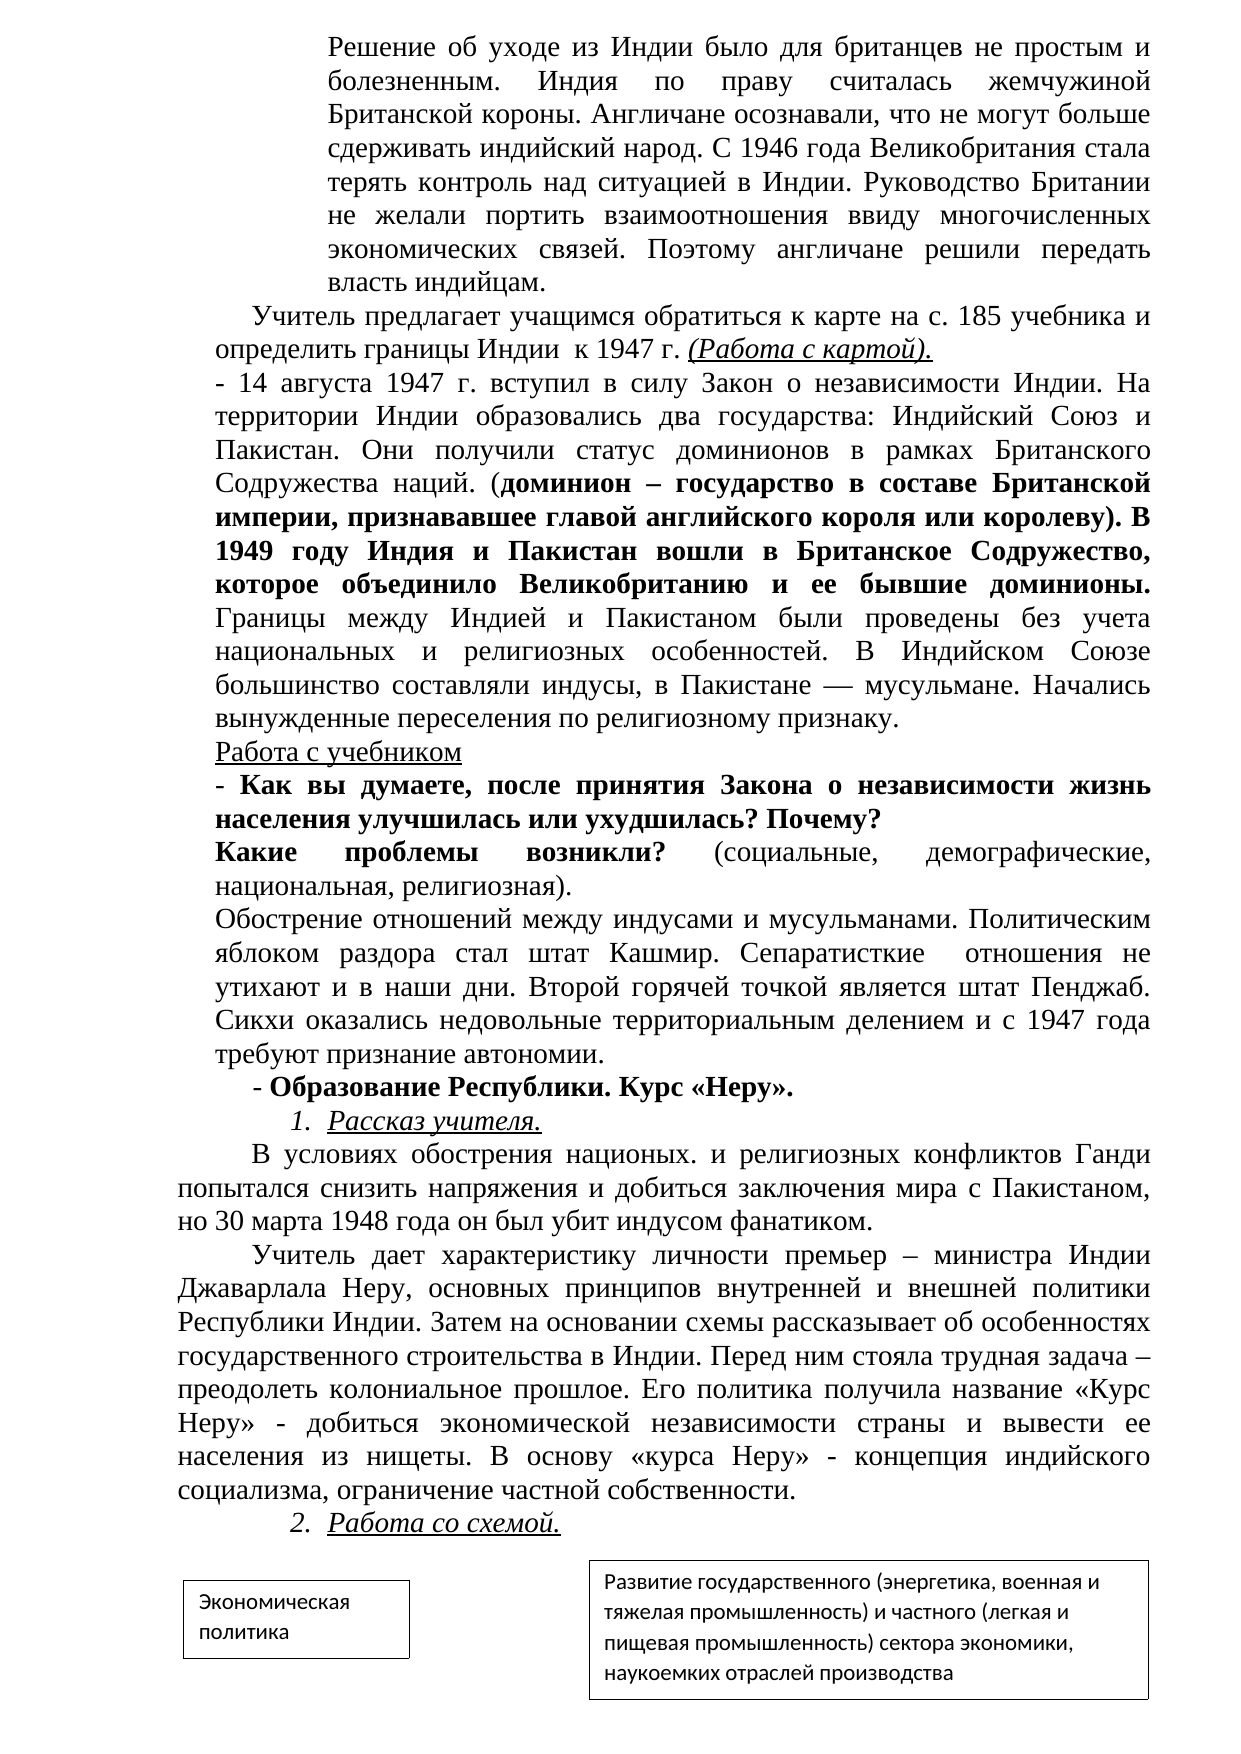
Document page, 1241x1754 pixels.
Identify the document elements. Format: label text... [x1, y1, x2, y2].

text Обострение отношений между индусами и мусульманами. Политическим яблоком раздора стал штат Кашмир. Сепаратисткие отношения не утихают и в наши дни. Второй горячей точкой является штат Пенджаб. Сикхи оказались недовольные территориальным делением и с 1947 года требуют признание автономии. [215, 902, 1152, 1069]
list Решение об уходе из Индии было для британцев не простым и болезненным. Индия по праву считалась жемчужиной Британской короны. Англичане осознавали, что не могут больше сдерживать индийский народ. С 1946 года Великобритания стала терять контроль над ситуацией в Индии. Руководство Британии не желали портить взаимоотношения ввиду многочисленных экономических связей. Поэтому англичане решили передать власть индийцам. [327, 29, 1152, 298]
text Какие проблемы возникли? (социальные, демографические, национальная, религиозная). [215, 834, 1152, 902]
text Работа с учебником [215, 734, 1152, 767]
list Работа со схемой. [290, 1505, 1152, 1539]
text Учитель предлагает учащимся обратиться к карте на с. 185 учебника и определить границы Индии к 1947 г. (Работа с картой). [215, 298, 1152, 365]
text - 14 августа 1947 г. вступил в силу Закон о независимости Индии. На территории Индии образовались два государства: Индийский Союз и Пакистан. Они получили статус доминионов в рамках Британского Содружества наций. (доминион – государство в составе Британской империи, признававшее главой английского короля или королеву). В 1949 году Индия и Пакистан вошли в Британское Содружество, которое объединило Великобританию и ее бывшие доминионы. Границы между Индией и Пакистаном были проведены без учета национальных и религиозных особенностей. В Индийском Союзе большинство составляли индусы, в Пакистане — мусульмане. Начались вынужденные переселения по религиозному признаку. [215, 365, 1152, 734]
text - Как вы думаете, после принятия Закона о независимости жизнь населения улучшилась или ухудшилась? Почему? [215, 767, 1152, 834]
list Рассказ учителя. [290, 1103, 1152, 1136]
list В условиях обострения национых. и религиозных конфликтов Ганди попытался снизить напряжения и добиться заключения мира с Пакистаном, но 30 марта 1948 года он был убит индусом фанатиком. [177, 1136, 1152, 1237]
text Учитель дает характеристику личности премьер – министра Индии Джаварлала Неру, основных принципов внутренней и внешней политики Республики Индии. Затем на основании схемы рассказывает об особенностях государственного строительства в Индии. Перед ним стояла трудная задача – преодолеть колониальное прошлое. Его политика получила название «Курс Неру» - добиться экономической независимости страны и вывести ее населения из нищеты. В основу «курса Неру» - концепция индийского социализма, ограничение частной собственности. [177, 1237, 1152, 1505]
list - Образование Республики. Курс «Неру». [252, 1069, 1152, 1103]
